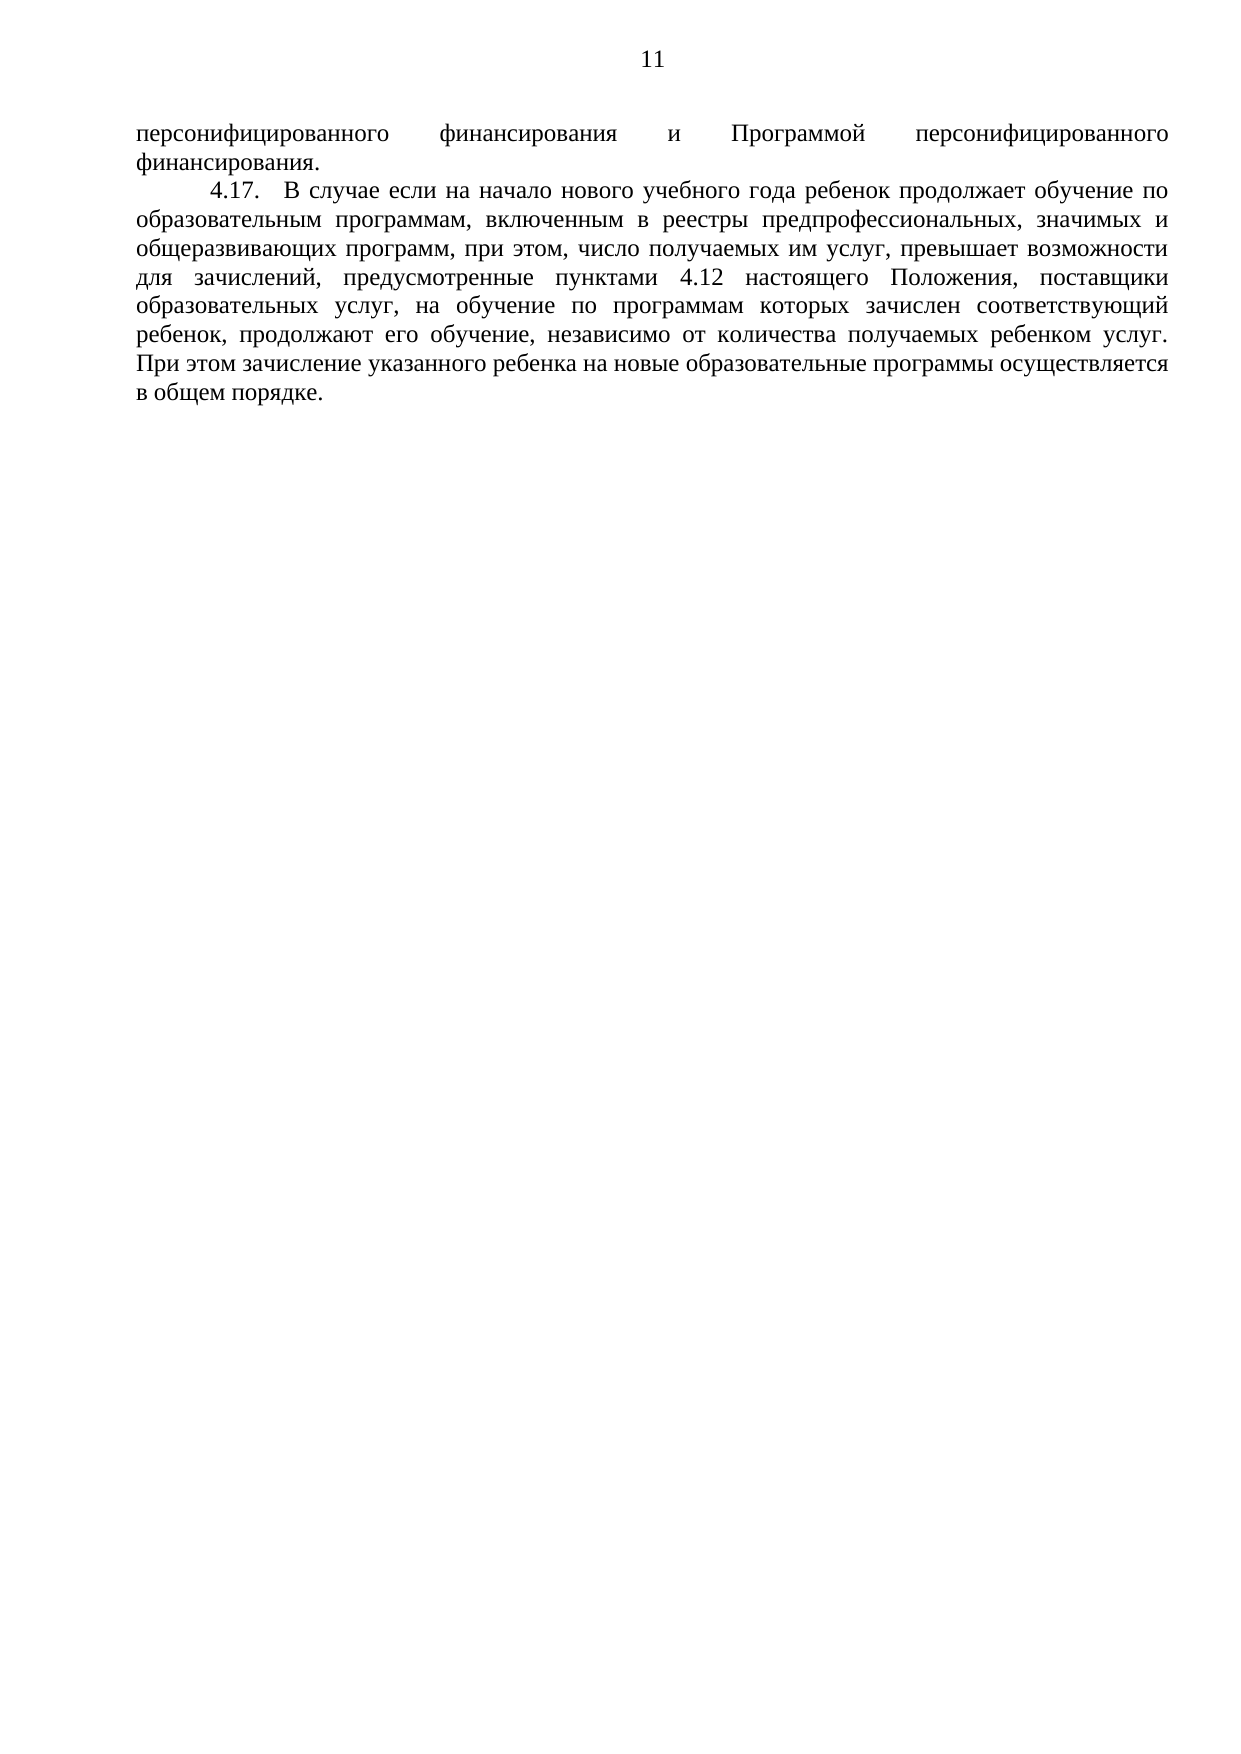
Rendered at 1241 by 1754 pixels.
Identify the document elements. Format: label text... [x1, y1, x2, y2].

list В случае если на начало нового учебного года ребенок продолжает обучение по образовательным программам, включенным в реестры предпрофессиональных, значимых и общеразвивающих программ, при этом, число получаемых им услуг, превышает возможности для зачислений, предусмотренные пунктами 4.11 настоящего Положения, поставщики образовательных услуг, на обучение по программам которых зачислен соответствующий ребенок, продолжают его обучение, независимо от количества получаемых ребенком услуг. При этом зачисление указанного ребенка на новые образовательные программы осуществляется в общем порядке. [136, 176, 1169, 406]
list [136, 118, 1169, 176]
